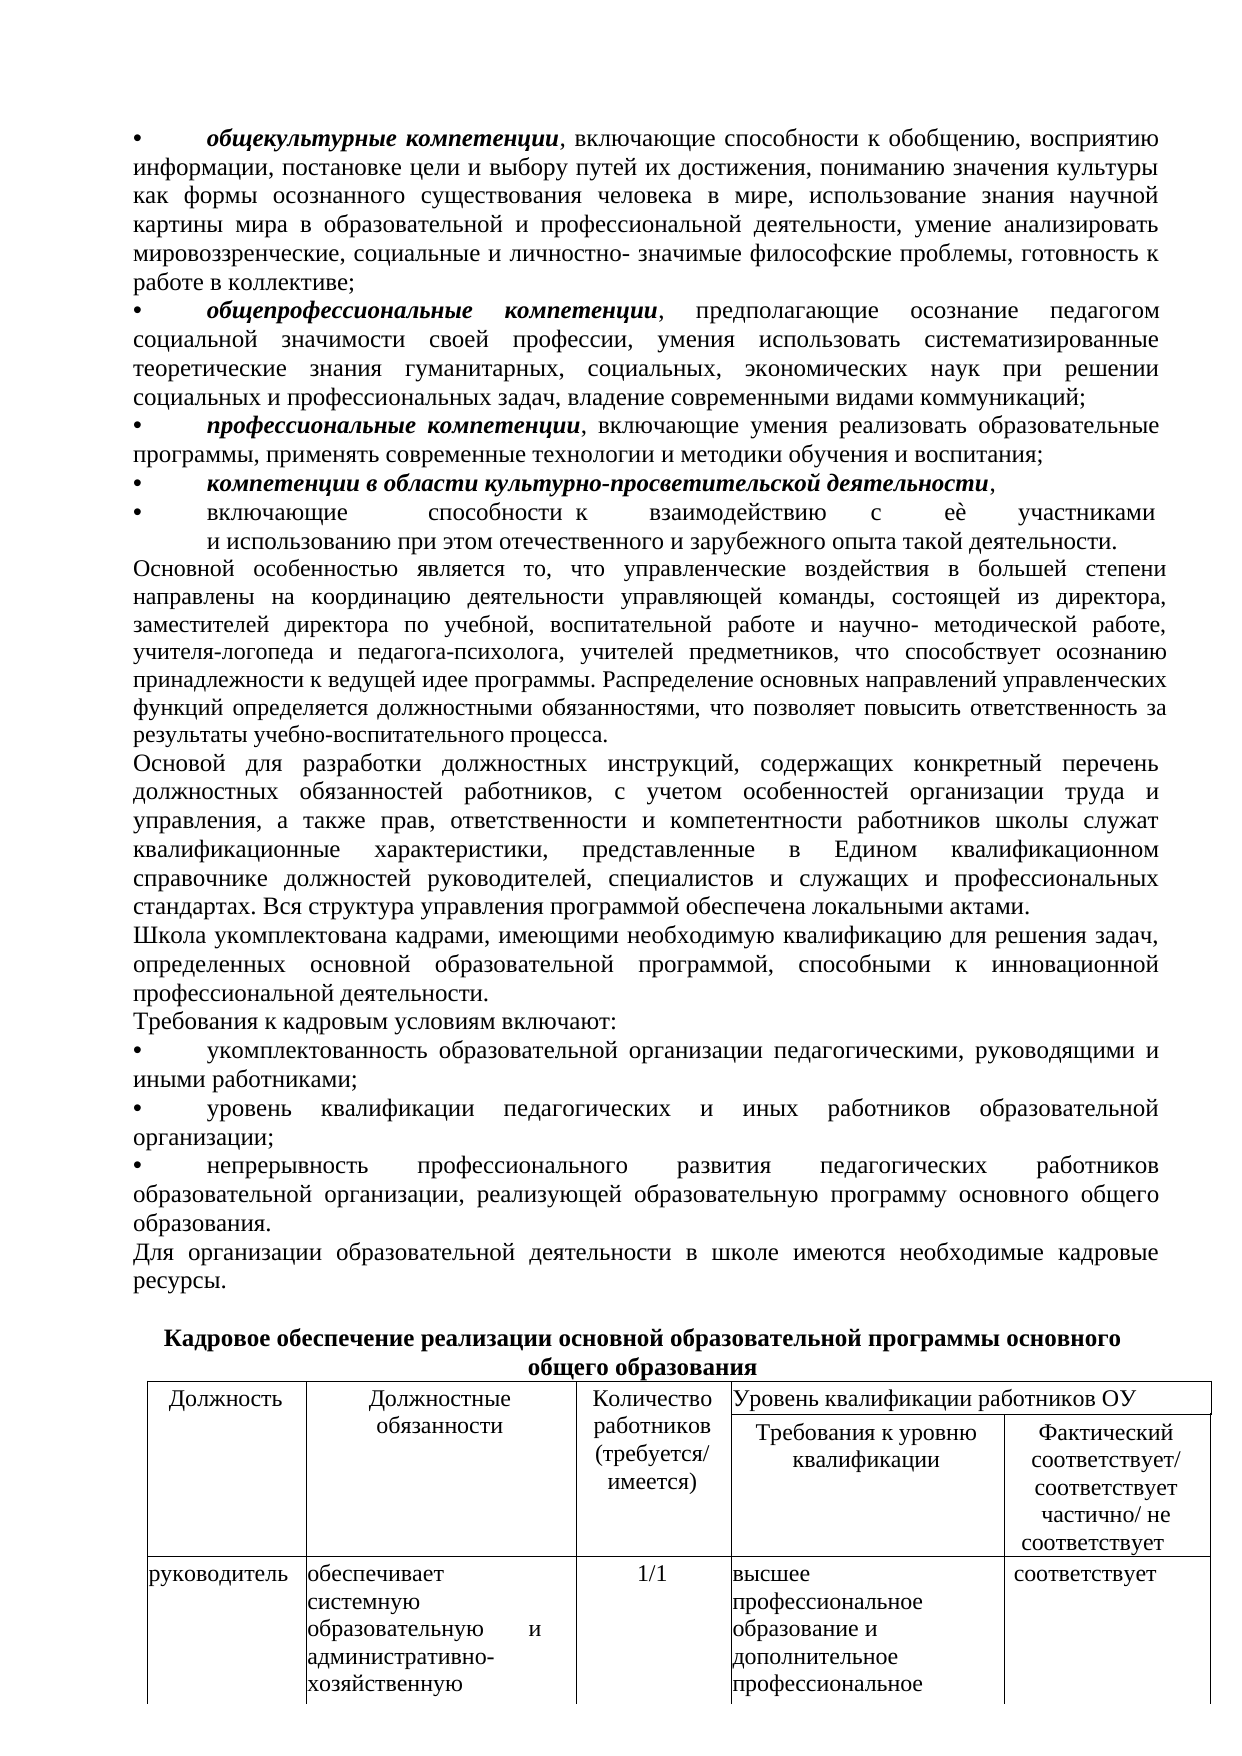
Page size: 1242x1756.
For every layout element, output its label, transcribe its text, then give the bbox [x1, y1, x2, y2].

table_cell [732, 1557, 1004, 1704]
list компетенции в области культурно-просветительской деятельности, [133, 468, 1160, 497]
table_header Должность [148, 1382, 306, 1556]
table_cell соответствует [1005, 1557, 1210, 1704]
table_header Уровень квалификации работников ОУ [732, 1382, 1211, 1414]
list общекультурные компетенции, включающие способности к обобщению, восприятию информации, постановке цели и выбору путей их достижения, пониманию значения культуры как формы осознанного существования человека в мире, использование знания научной картины мира в образовательной и профессиональной деятельности, умение анализировать мировоззренческие, социальные и личностно- значимые философские проблемы, готовность к работе в коллективе; [133, 123, 1160, 295]
list уровень квалификации педагогических и иных работников образовательной организации; [133, 1093, 1160, 1150]
table_header Количество работников (требуется/ имеется) [577, 1382, 731, 1556]
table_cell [307, 1557, 576, 1704]
text Школа укомплектована кадрами, имеющими необходимую квалификацию для решения задач, определенных основной образовательной программой, способными к инновационной профессиональной деятельности. [133, 920, 1160, 1006]
text Основой для разработки должностных инструкций, содержащих конкретный перечень должностных обязанностей работников, с учетом особенностей организации труда и управления, а также прав, ответственности и компетентности работников школы служат квалификационные характеристики, представленные в Едином квалификационном справочнике должностей руководителей, специалистов и служащих и профессиональных стандартах. Вся структура управления программой обеспечена локальными актами. [133, 748, 1160, 920]
table_cell 1/1 [577, 1557, 731, 1704]
text Основной особенностью является то, что управленческие воздействия в большей степени направлены на координацию деятельности управляющей команды, состоящей из директора, заместителей директора по учебной, воспитательной работе и научно- методической работе, учителя-логопеда и педагога-психолога, учителей предметников, что способствует осознанию принадлежности к ведущей идее программы. Распределение основных направлений управленческих функций определяется должностными обязанностями, что позволяет повысить ответственность за результаты учебно-воспитательного процесса. [133, 554, 1168, 748]
list включающие способности к взаимодействию с еѐ участниками и использованию при этом отечественного и зарубежного опыта такой деятельности. [133, 497, 1160, 554]
table_cell Фактический соответствует/ соответствует частично/ не соответствует [1005, 1415, 1210, 1556]
list укомплектованность образовательной организации педагогическими, руководящими и иными работниками; [133, 1035, 1160, 1093]
table_header Должностные обязанности [307, 1382, 576, 1556]
table_cell руководитель [148, 1557, 306, 1704]
list профессиональные компетенции, включающие умения реализовать образовательные программы, применять современные технологии и методики обучения и воспитания; [133, 410, 1160, 468]
list общепрофессиональные компетенции, предполагающие осознание педагогом социальной значимости своей профессии, умения использовать систематизированные теоретические знания гуманитарных, социальных, экономических наук при решении социальных и профессиональных задач, владение современными видами коммуникаций; [133, 295, 1160, 410]
table_cell Требования к уровню квалификации [732, 1415, 1004, 1556]
subtitle Кадровое обеспечение реализации основной образовательной программы основного общего образования [133, 1323, 1152, 1381]
text Требования к кадровым условиям включают: [133, 1006, 1160, 1035]
text Для организации образовательной деятельности в школе имеются необходимые кадровые ресурсы. [133, 1237, 1160, 1294]
list непрерывность профессионального развития педагогических работников образовательной организации, реализующей образовательную программу основного общего образования. [133, 1150, 1160, 1237]
